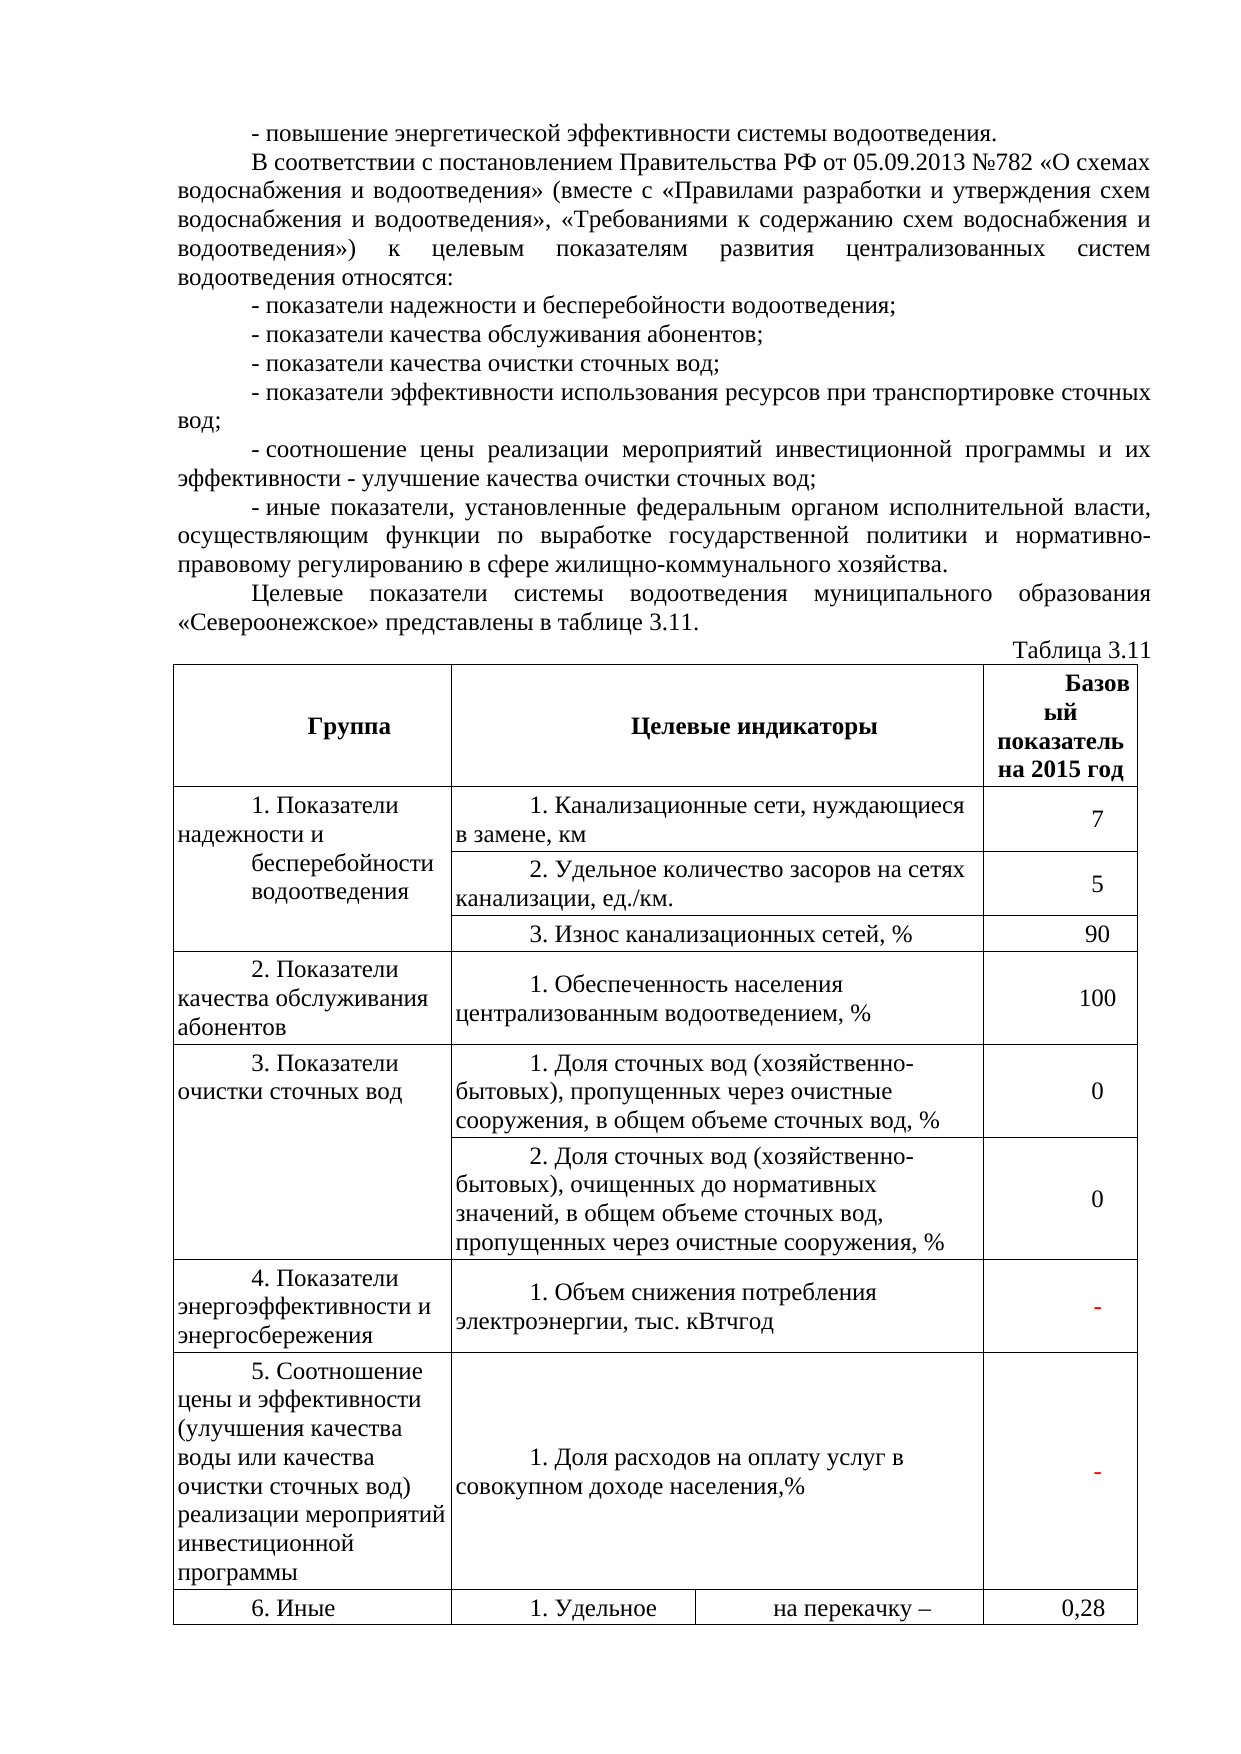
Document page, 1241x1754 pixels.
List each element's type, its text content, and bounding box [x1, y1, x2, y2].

text - показатели качества обслуживания абонентов; [177, 319, 1152, 348]
text - соотношение цены реализации мероприятий инвестиционной программы и их эффективности - улучшение качества очистки сточных вод; [177, 434, 1152, 492]
table_cell - [984, 1353, 1137, 1589]
text - показатели эффективности использования ресурсов при транспортировке сточных вод; [177, 377, 1152, 434]
table_cell 3. Износ канализационных сетей, % [452, 916, 983, 951]
table_cell 1. Доля сточных вод (хозяйственно-бытовых), пропущенных через очистные сооружения, в общем объеме сточных вод, % [452, 1045, 983, 1137]
table_header Целевые индикаторы [452, 665, 983, 786]
table_cell 100 [984, 952, 1137, 1044]
table_cell 2. Удельное количество засоров на сетях канализации, ед./км. [452, 852, 983, 915]
table_cell 5 [984, 852, 1137, 915]
table_cell 2. Доля сточных вод (хозяйственно-бытовых), очищенных до нормативных значений, в общем объеме сточных вод, пропущенных через очистные сооружения, % [452, 1138, 983, 1259]
table_cell 3. Показатели очистки сточных вод [174, 1045, 451, 1259]
table_cell 5. Соотношение цены и эффективности (улучшения качества воды или качества очистки сточных вод) реализации мероприятий инвестиционной программы [174, 1353, 451, 1589]
table_cell 0 [984, 1138, 1137, 1259]
table_header Базовый показатель на 2015 год [984, 665, 1137, 786]
table_cell 0 [984, 1045, 1137, 1137]
table_cell 1. Обеспеченность населения централизованным водоотведением, % [452, 952, 983, 1044]
text - иные показатели, установленные федеральным органом исполнительной власти, осуществляющим функции по выработке государственной политики и нормативно-правовому регулированию в сфере жилищно-коммунального хозяйства. [177, 492, 1152, 578]
table_cell - [984, 1260, 1137, 1352]
text В соответствии с постановлением Правительства РФ от 05.09.2013 №782 «О схемах водоснабжения и водоотведения» (вместе с «Правилами разработки и утверждения схем водоснабжения и водоотведения», «Требованиями к содержанию схем водоснабжения и водоотведения») к целевым показателям развития централизованных систем водоотведения относятся: [177, 147, 1152, 291]
table_cell 90 [984, 916, 1137, 951]
table_cell 7 [984, 787, 1137, 851]
table_cell 1. Канализационные сети, нуждающиеся в замене, км [452, 787, 983, 851]
text Целевые показатели системы водоотведения муниципального образования «Североонежское» представлены в таблице 3.11. [177, 578, 1152, 636]
table_cell 6. Иные показатели [174, 1590, 451, 1624]
table_cell 1. Удельное энергопотребление [452, 1590, 695, 1624]
text - показатели надежности и бесперебойности водоотведения; [177, 291, 1152, 319]
text - показатели качества очистки сточных вод; [177, 348, 1152, 377]
text - повышение энергетической эффективности системы водоотведения. [177, 118, 1152, 147]
table_cell 1. Показатели надежности и бесперебойности водоотведения [174, 787, 451, 951]
table_cell 2. Показатели качества обслуживания абонентов [174, 952, 451, 1044]
text Таблица 3.11 [177, 636, 1152, 664]
table_header Группа [174, 665, 451, 786]
table_cell 1. Объем снижения потребления электроэнергии, тыс. кВтчгод [452, 1260, 983, 1352]
table_cell 1. Доля расходов на оплату услуг в совокупном доходе населения,% [452, 1353, 983, 1589]
table_cell 4. Показатели энергоэффективности и энергосбережения [174, 1260, 451, 1352]
table_cell 0,28 [984, 1590, 1137, 1624]
table_cell на перекачку – кВтч/ м3 [696, 1590, 983, 1624]
